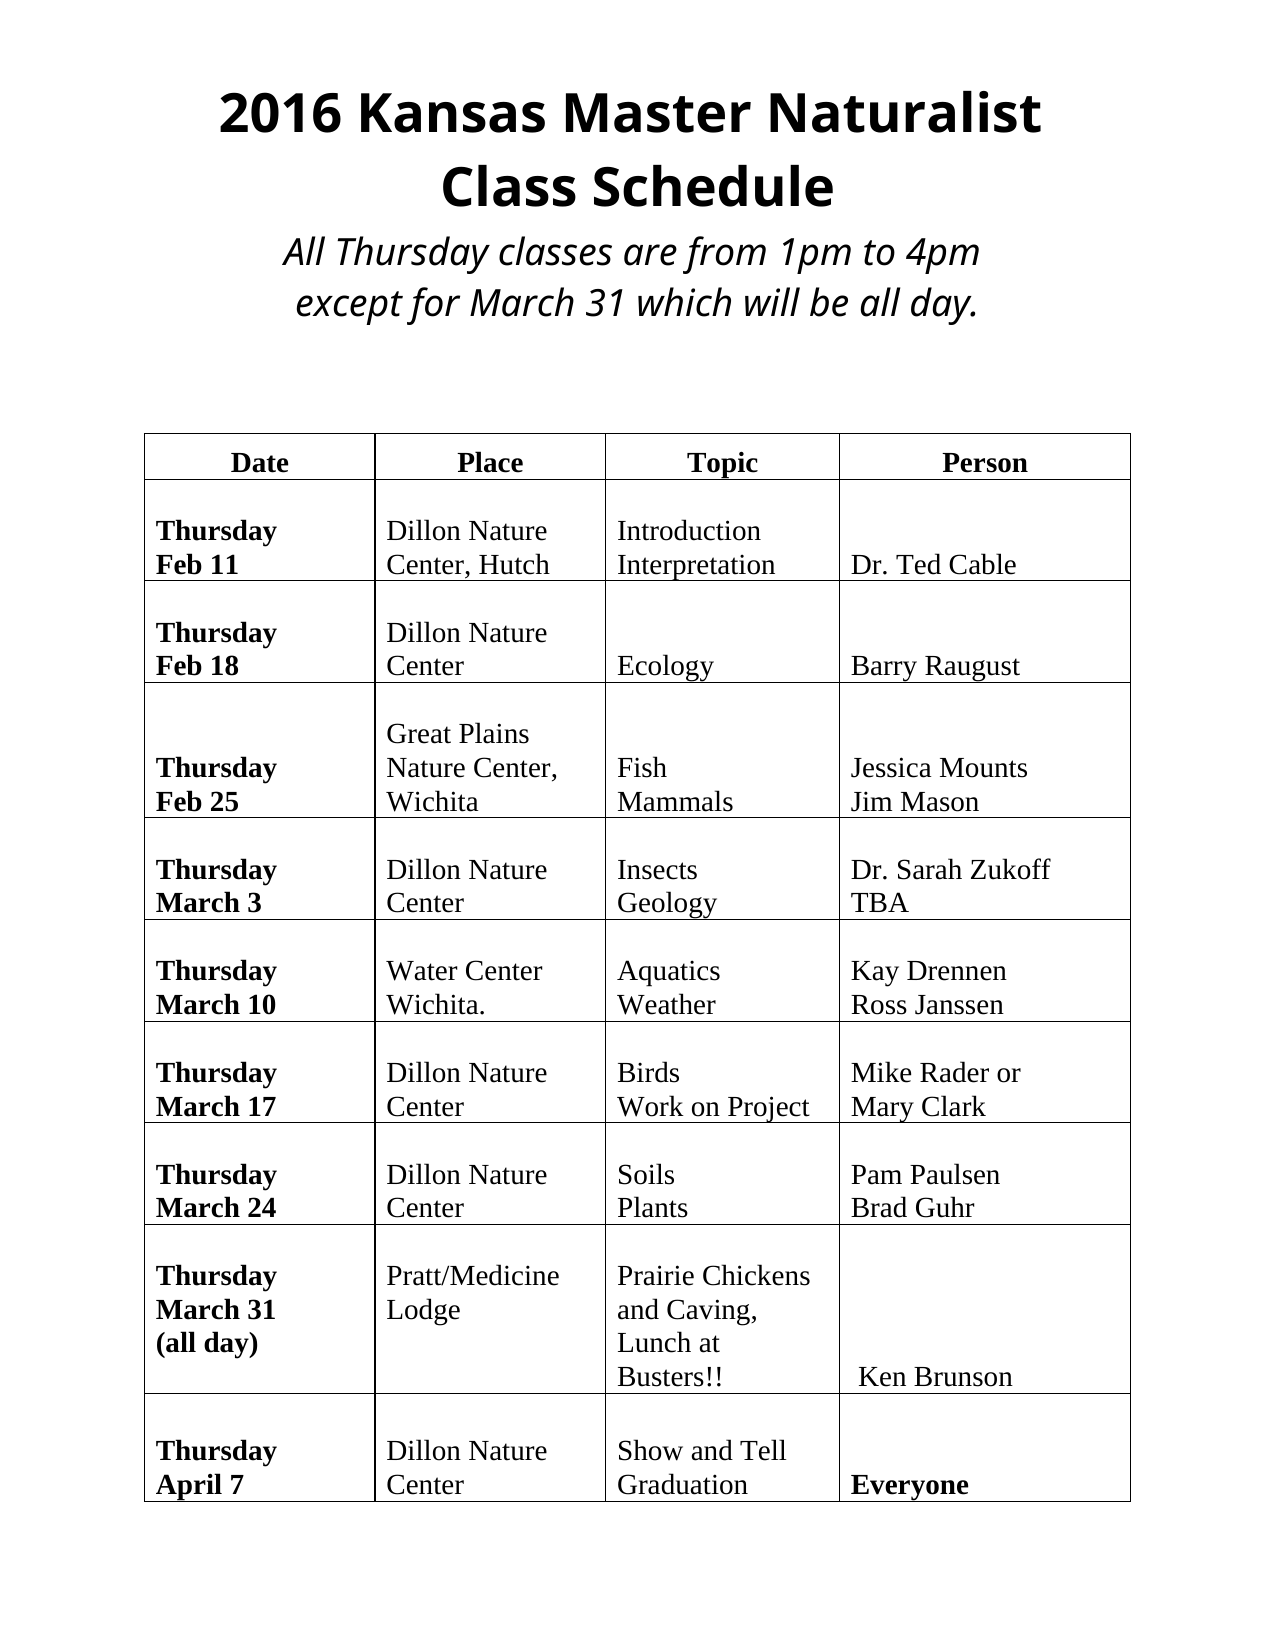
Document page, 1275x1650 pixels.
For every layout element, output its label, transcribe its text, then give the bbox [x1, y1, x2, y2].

table_cell Water Center Wichita. [376, 920, 605, 1021]
table_cell Dr. Ted Cable [840, 480, 1130, 580]
table_cell Dillon Nature Center [376, 581, 605, 682]
table_cell Thursday March 24 [145, 1123, 374, 1224]
table_cell Everyone [840, 1394, 1130, 1501]
table_cell Thursday March 17 [145, 1022, 374, 1122]
table_cell Thursday April 7 [145, 1394, 374, 1501]
table_cell Thursday Feb 11 [145, 480, 374, 580]
table_cell Show and Tell Graduation [606, 1394, 839, 1501]
table_header Place [376, 434, 605, 479]
table_cell Prairie Chickens and Caving, Lunch at Busters!! [606, 1225, 839, 1393]
table_cell Barry Raugust [840, 581, 1130, 682]
table_cell Dillon Nature Center [376, 1022, 605, 1122]
table_cell Thursday March 10 [145, 920, 374, 1021]
table_header Date [145, 434, 374, 479]
table_cell Dillon Nature Center, Hutch [376, 480, 605, 580]
table_cell Thursday March 3 [145, 818, 374, 919]
table_cell Birds Work on Project [606, 1022, 839, 1122]
table_cell Dillon Nature Center [376, 818, 605, 919]
table_header Person [840, 434, 1130, 479]
table_cell Pam Paulsen Brad Guhr [840, 1123, 1130, 1224]
table_cell Ken Brunson [840, 1225, 1130, 1393]
table_cell Dr. Sarah Zukoff TBA [840, 818, 1130, 919]
text 2016 Kansas Master Naturalist Class Schedule [75, 75, 1200, 222]
table_cell Aquatics Weather [606, 920, 839, 1021]
table_cell Kay Drennen Ross Janssen [840, 920, 1130, 1021]
table_cell Thursday Feb 18 [145, 581, 374, 682]
table_cell Dillon Nature Center [376, 1123, 605, 1224]
table_cell Insects Geology [606, 818, 839, 919]
table_cell Pratt/Medicine Lodge [376, 1225, 605, 1393]
table_cell Introduction Interpretation [606, 480, 839, 580]
table_cell Soils Plants [606, 1123, 839, 1224]
table_cell Great Plains Nature Center, Wichita [376, 683, 605, 817]
text All Thursday classes are from 1pm to 4pm except for March 31 which will be all day. [75, 225, 1200, 327]
table_cell Mike Rader or Mary Clark [840, 1022, 1130, 1122]
table_cell Thursday March 31 (all day) [145, 1225, 374, 1393]
table_cell Thursday Feb 25 [145, 683, 374, 817]
table_header Topic [606, 434, 839, 479]
table_cell Jessica Mounts Jim Mason [840, 683, 1130, 817]
table_cell Fish Mammals [606, 683, 839, 817]
table_cell Dillon Nature Center [376, 1394, 605, 1501]
table_cell Ecology [606, 581, 839, 682]
